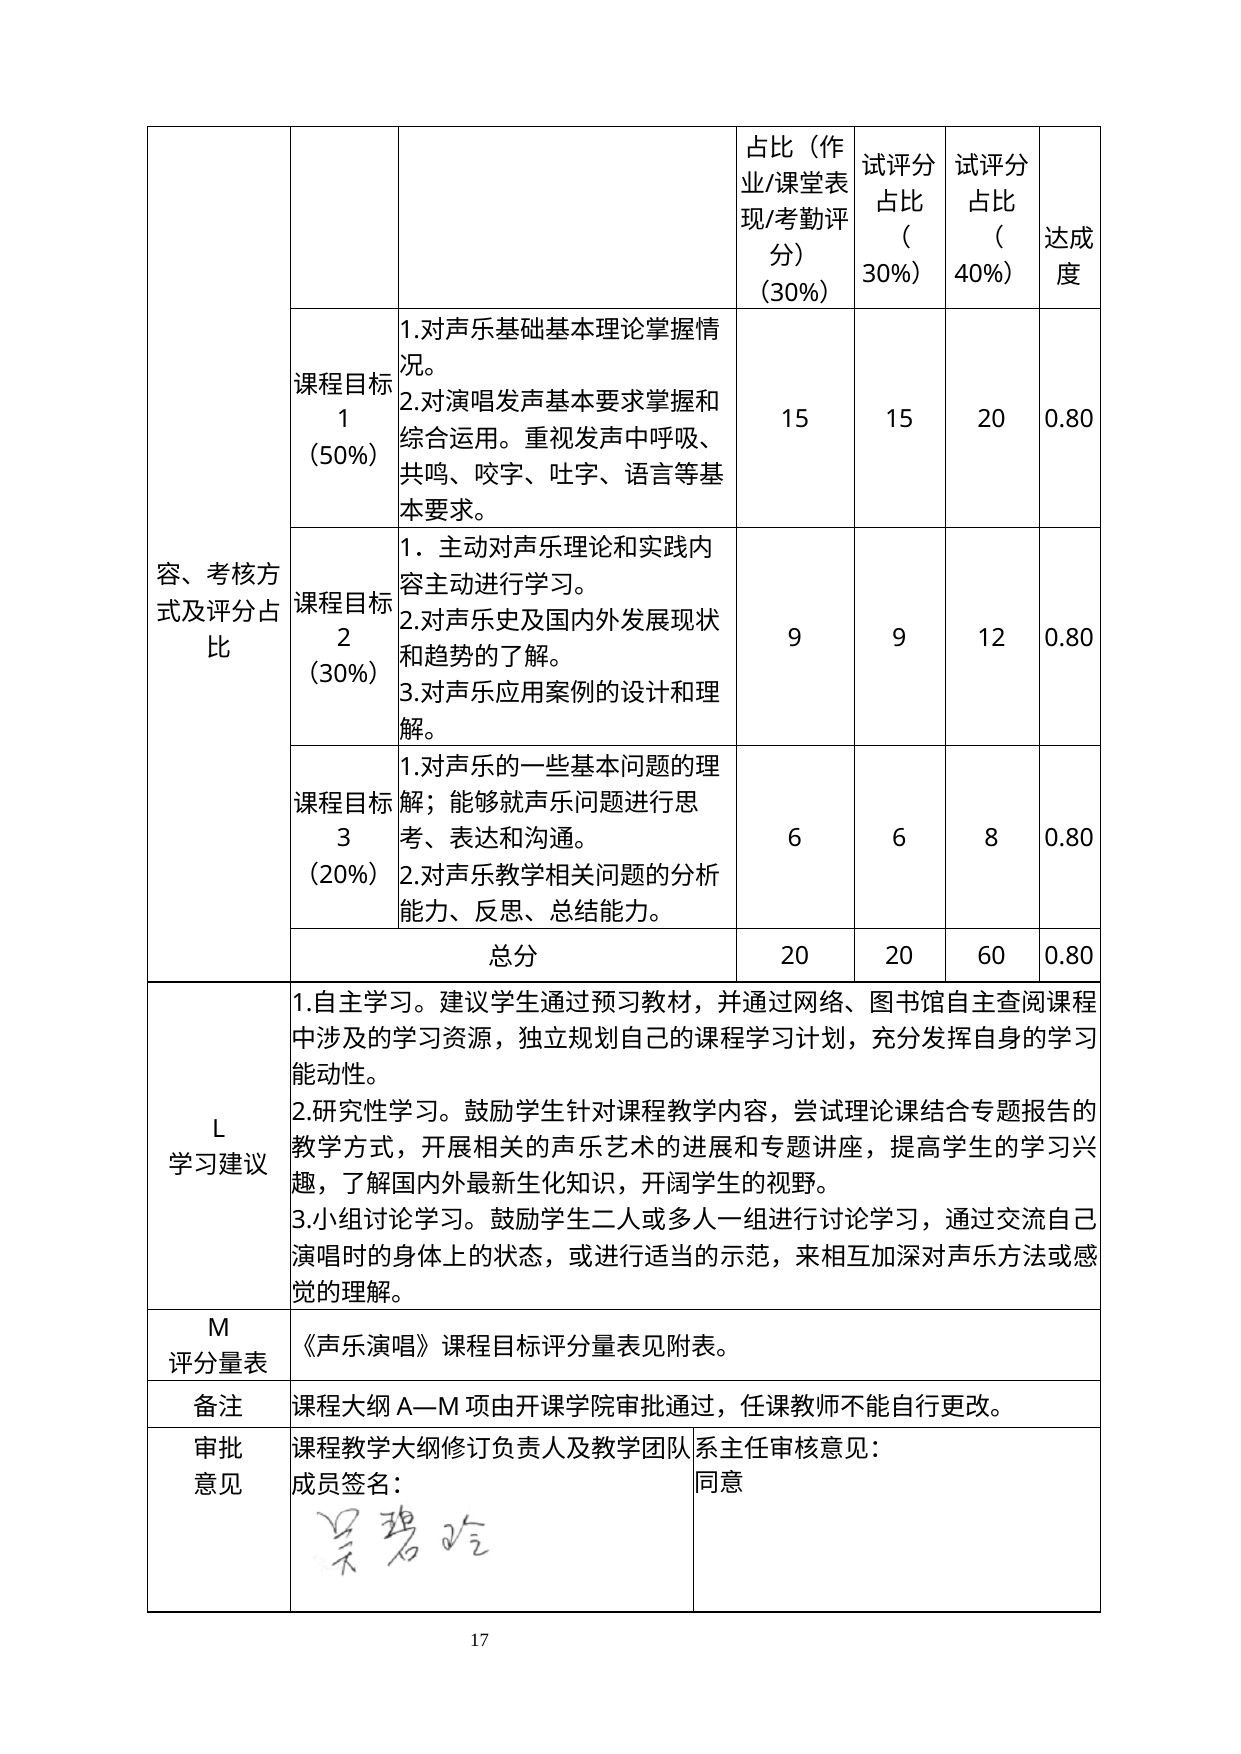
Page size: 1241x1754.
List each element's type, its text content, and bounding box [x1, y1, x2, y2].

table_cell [291, 1428, 693, 1611]
table_cell 20 [737, 929, 854, 981]
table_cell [694, 1428, 1100, 1611]
table_cell 12 [946, 528, 1039, 745]
table_cell 20 [855, 929, 945, 981]
table_cell 0.80 [1040, 929, 1100, 981]
table_cell 9 [855, 528, 945, 745]
table_cell 15 [737, 309, 854, 527]
table_cell 审批 意见 [148, 1428, 290, 1611]
table_cell 课程大纲A—M项由开课学院审批通过，任课教师不能自行更改。 [291, 1381, 1100, 1427]
table_cell 课程目标1（50%） [291, 309, 398, 527]
table_cell 8 [946, 746, 1039, 928]
table_cell 期中考试评分占比（30%） [855, 127, 945, 308]
table_cell 20 [946, 309, 1039, 527]
table_cell 1．主动对声乐理论和实践内容主动进行学习。 2.对声乐史及国内外发展现状和趋势的了解。 3.对声乐应用案例的设计和理解。 [399, 528, 736, 745]
table_cell 9 [737, 528, 854, 745]
table_cell 15 [855, 309, 945, 527]
table_cell 课程目标3（20%） [291, 746, 398, 928]
picture [304, 1500, 495, 1578]
table_cell 总分 [291, 929, 736, 981]
table_cell 0.80 [1040, 528, 1100, 745]
table_cell 期末考试评分占比（40%） [946, 127, 1039, 308]
table_cell 备注 [148, 1381, 290, 1427]
table_cell 0.80 [1040, 309, 1100, 527]
table_cell 《声乐演唱》课程目标评分量表见附表。 [291, 1310, 1100, 1380]
table_cell 1.自主学习。建议学生通过预习教材，并通过网络、图书馆自主查阅课程中涉及的学习资源，独立规划自己的课程学习计划，充分发挥自身的学习能动性。 2.研究性学习。鼓励学生针对课程教学内容，尝试理论课结合专题报告的教学方式，开展相关的声乐艺术的进展和专题讲座，提高学生的学习兴趣，了解国内外最新生化知识，开阔学生的视野。 3.小组讨论学习。鼓励学生二人或多人一组进行讨论学习，通过交流自己演唱时的身体上的状态，或进行适当的示范，来相互加深对声乐方法或感觉的理解。 [291, 983, 1100, 1309]
table_cell 课程目标2（30%） [291, 528, 398, 745]
table_cell 1.对声乐的一些基本问题的理解；能够就声乐问题进行思考、表达和沟通。 2.对声乐教学相关问题的分析能力、反思、总结能力。 [399, 746, 736, 928]
table_cell 60 [946, 929, 1039, 981]
table_cell 6 [855, 746, 945, 928]
table_cell M 评分量表 [148, 1310, 290, 1380]
table_cell 6 [737, 746, 854, 928]
table_cell L 学习建议 [148, 983, 290, 1309]
table_cell 1.对声乐基础基本理论掌握情况。 2.对演唱发声基本要求掌握和综合运用。重视发声中呼吸、共鸣、咬字、吐字、语言等基本要求。 [399, 309, 736, 527]
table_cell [737, 127, 854, 308]
table_cell 0.80 [1040, 746, 1100, 928]
